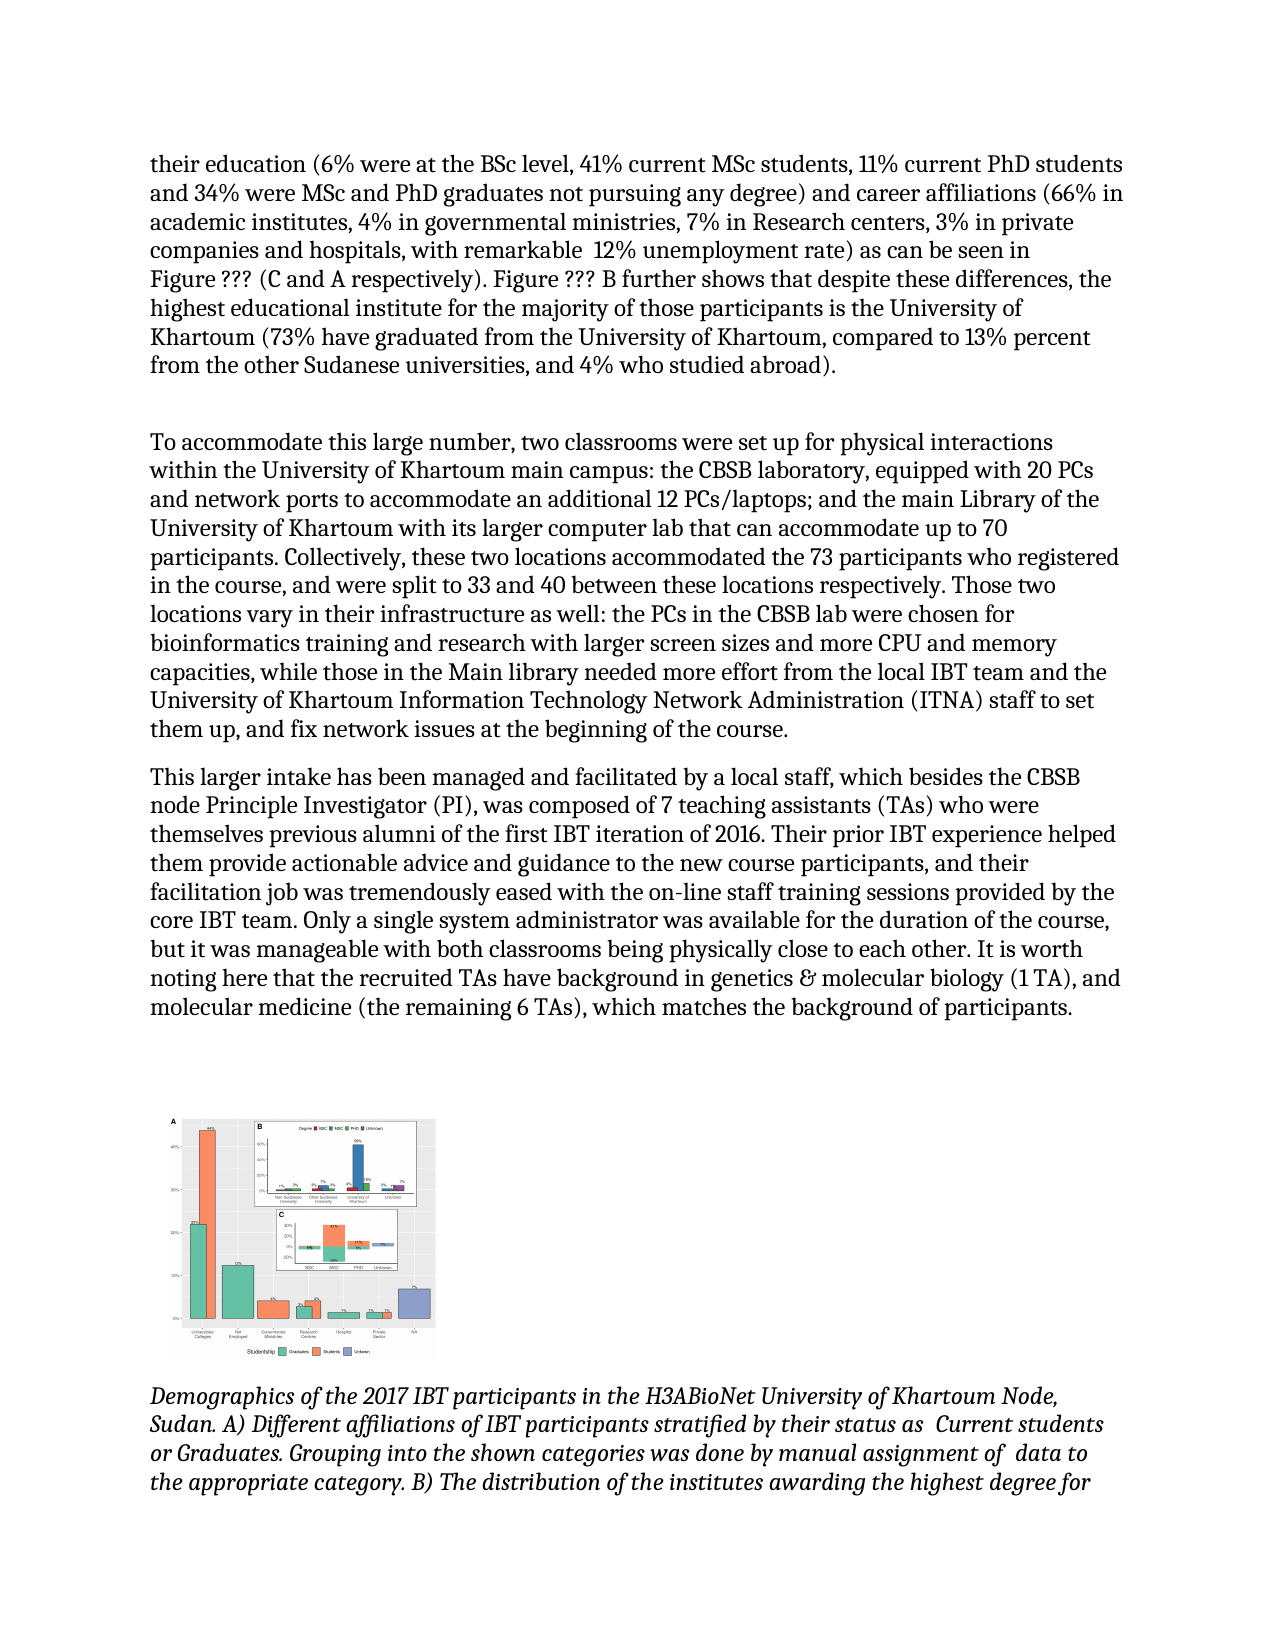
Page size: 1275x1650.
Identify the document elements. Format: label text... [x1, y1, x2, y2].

text To accommodate this large number, two classrooms were set up for physical interactions within the University of Khartoum main campus: the CBSB laboratory, equipped with 20 PCs and network ports to accommodate an additional 12 PCs/laptops; and the main Library of the University of Khartoum with its larger computer lab that can accommodate up to 70 participants. Collectively, these two locations accommodated the 73 participants who registered in the course, and were split to 33 and 40 between these locations respectively. Those two locations vary in their infrastructure as well: the PCs in the CBSB lab were chosen for bioinformatics training and research with larger screen sizes and more CPU and memory capacities, while those in the Main library needed more effort from the local IBT team and the University of Khartoum Information Technology Network Administration (ITNA) staff to set them up, and fix network issues at the beginning of the course. [150, 399, 1125, 744]
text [150, 150, 1125, 380]
picture [168, 1116, 438, 1361]
text This larger intake has been managed and facilitated by a local staff, which besides the CBSB node Principle Investigator (PI), was composed of 7 teaching assistants (TAs) who were themselves previous alumni of the first IBT iteration of 2016. Their prior IBT experience helped them provide actionable advice and guidance to the new course participants, and their facilitation job was tremendously eased with the on-line staff training sessions provided by the core IBT team. Only a single system administrator was available for the duration of the course, but it was manageable with both classrooms being physically close to each other. It is worth noting here that the recruited TAs have background in genetics & molecular biology (1 TA), and molecular medicine (the remaining 6 TAs), which matches the background of participants. [150, 762, 1125, 1021]
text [150, 1382, 1125, 1497]
